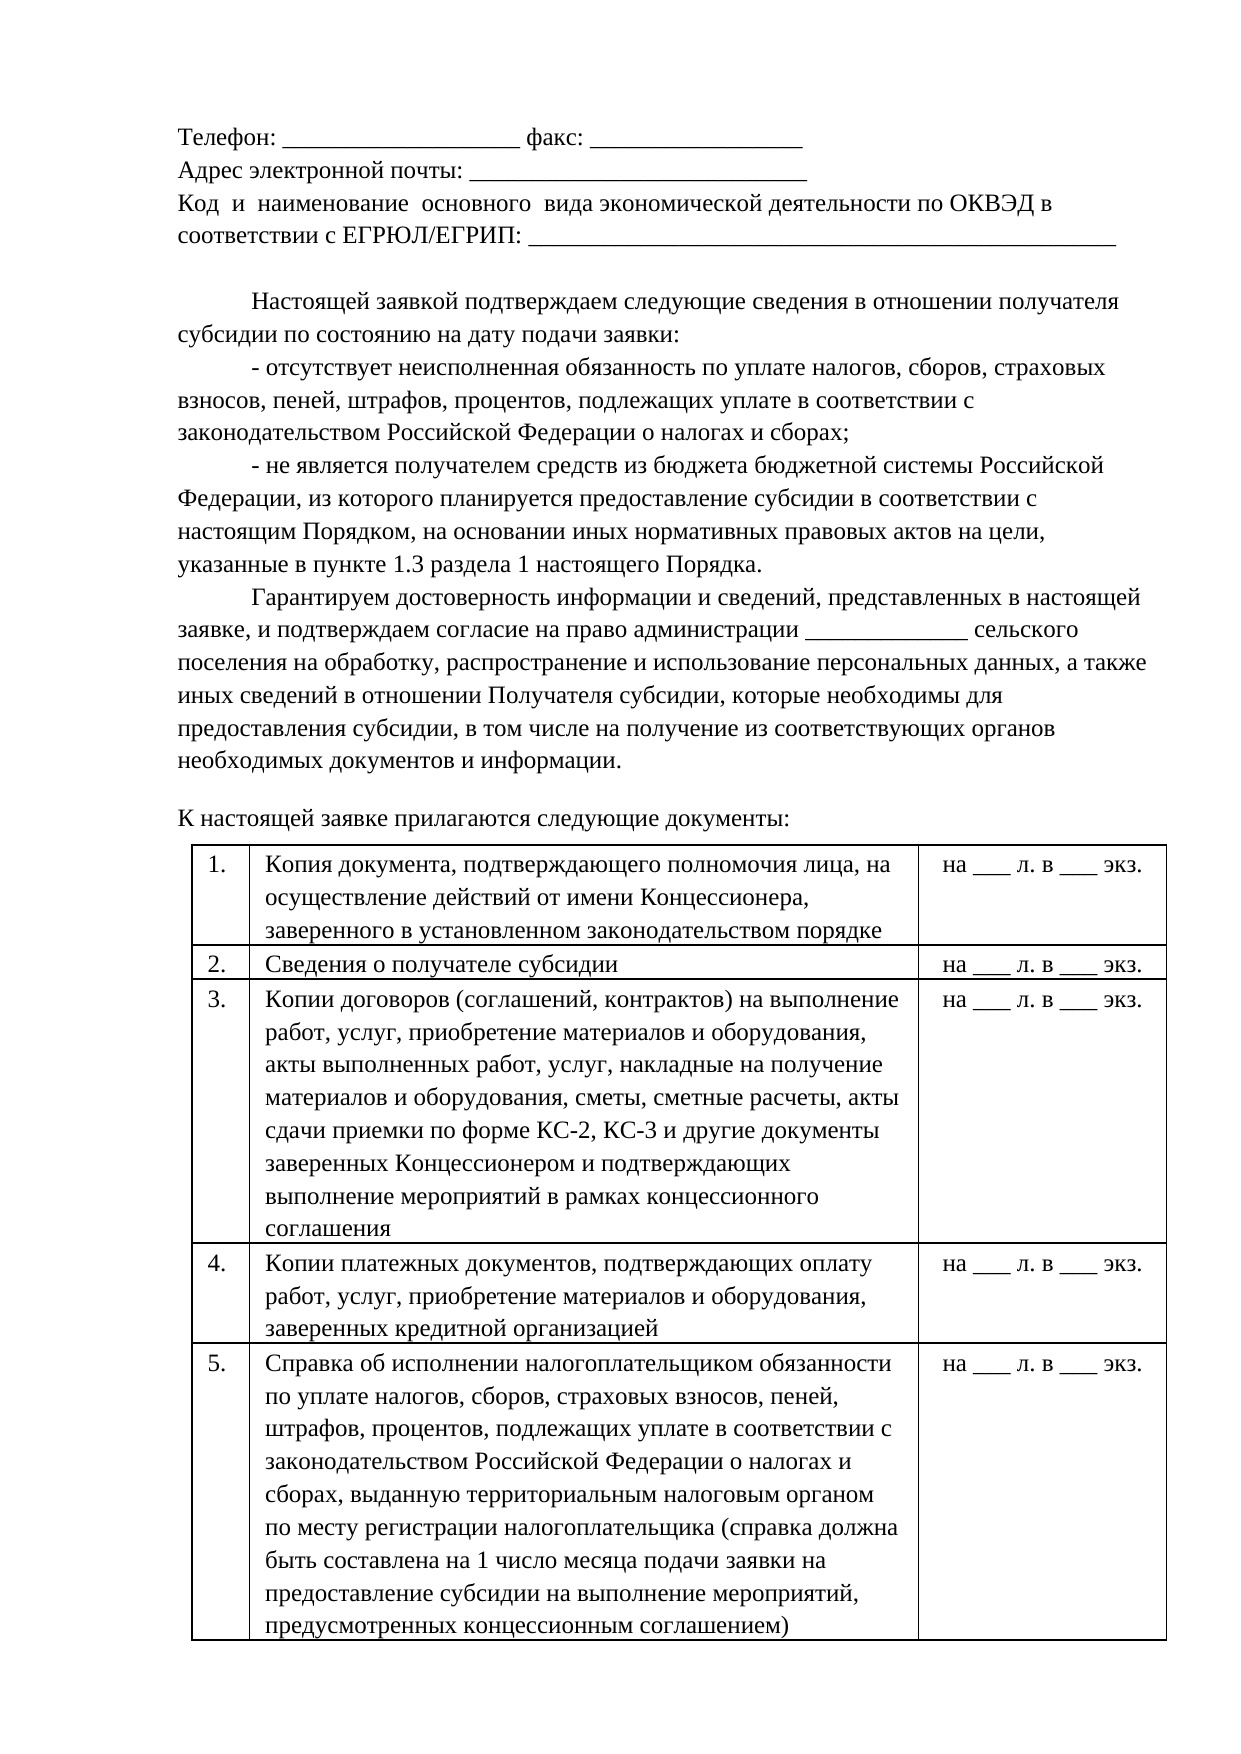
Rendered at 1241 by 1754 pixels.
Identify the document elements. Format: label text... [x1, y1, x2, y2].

text - не является получателем средств из бюджета бюджетной системы Российской Федерации, из которого планируется предоставление субсидии в соответствии с настоящим Порядком, на основании иных нормативных правовых актов на цели, указанные в пункте 1.3 раздела 1 настоящего Порядка. [177, 446, 1152, 577]
text Гарантируем достоверность информации и сведений, представленных в настоящей заявке, и подтверждаем согласие на право администрации _____________ сельского поселения на обработку, распространение и использование персональных данных, а также иных сведений в отношении Получателя субсидии, которые необходимы для предоставления субсидии, в том числе на получение из соответствующих органов необходимых документов и информации. [177, 577, 1152, 774]
text Адрес электронной почты: ___________________________ [177, 151, 1152, 184]
table_cell на ___ л. в ___ экз. [919, 1344, 1166, 1639]
text К настоящей заявке прилагаются следующие документы: [177, 803, 1152, 832]
text соответствии с ЕГРЮЛ/ЕГРИП: _______________________________________________ [177, 217, 1152, 249]
text Код и наименование основного вида экономической деятельности по ОКВЭД в [177, 184, 1152, 217]
text - отсутствует неисполненная обязанность по уплате налогов, сборов, страховых взносов, пеней, штрафов, процентов, подлежащих уплате в соответствии с законодательством Российской Федерации о налогах и сборах; [177, 348, 1152, 446]
table_cell 3. [193, 980, 249, 1242]
table_cell 2. [193, 946, 249, 978]
table_header Копия документа, подтверждающего полномочия лица, на осуществление действий от имени Концессионера, заверенного в установленном законодательством порядке [250, 846, 918, 944]
table_cell Справка об исполнении налогоплательщиком обязанности по уплате налогов, сборов, страховых взносов, пеней, штрафов, процентов, подлежащих уплате в соответствии с законодательством Российской Федерации о налогах и сборах, выданную территориальным налоговым органом по месту регистрации налогоплательщика (справка должна быть составлена на 1 число месяца подачи заявки на предоставление субсидии на выполнение мероприятий, предусмотренных концессионным соглашением) [250, 1344, 918, 1639]
table_header на ___ л. в ___ экз. [919, 846, 1166, 944]
table_cell на ___ л. в ___ экз. [919, 980, 1166, 1242]
table_cell Копии платежных документов, подтверждающих оплату работ, услуг, приобретение материалов и оборудования, заверенных кредитной организацией [250, 1244, 918, 1342]
text Настоящей заявкой подтверждаем следующие сведения в отношении получателя субсидии по состоянию на дату подачи заявки: [177, 282, 1152, 348]
text Телефон: ___________________ факс: _________________ [177, 118, 1152, 151]
table_cell Копии договоров (соглашений, контрактов) на выполнение работ, услуг, приобретение материалов и оборудования, акты выполненных работ, услуг, накладные на получение материалов и оборудования, сметы, сметные расчеты, акты сдачи приемки по форме КС-2, КС-3 и другие документы заверенных Концессионером и подтверждающих выполнение мероприятий в рамках концессионного соглашения [250, 980, 918, 1242]
table_cell на ___ л. в ___ экз. [919, 1244, 1166, 1342]
table_cell 5. [193, 1344, 249, 1639]
table_cell 4. [193, 1244, 249, 1342]
table_header 1. [193, 846, 249, 944]
table_cell на ___ л. в ___ экз. [919, 946, 1166, 978]
table_cell Сведения о получателе субсидии [250, 946, 918, 978]
